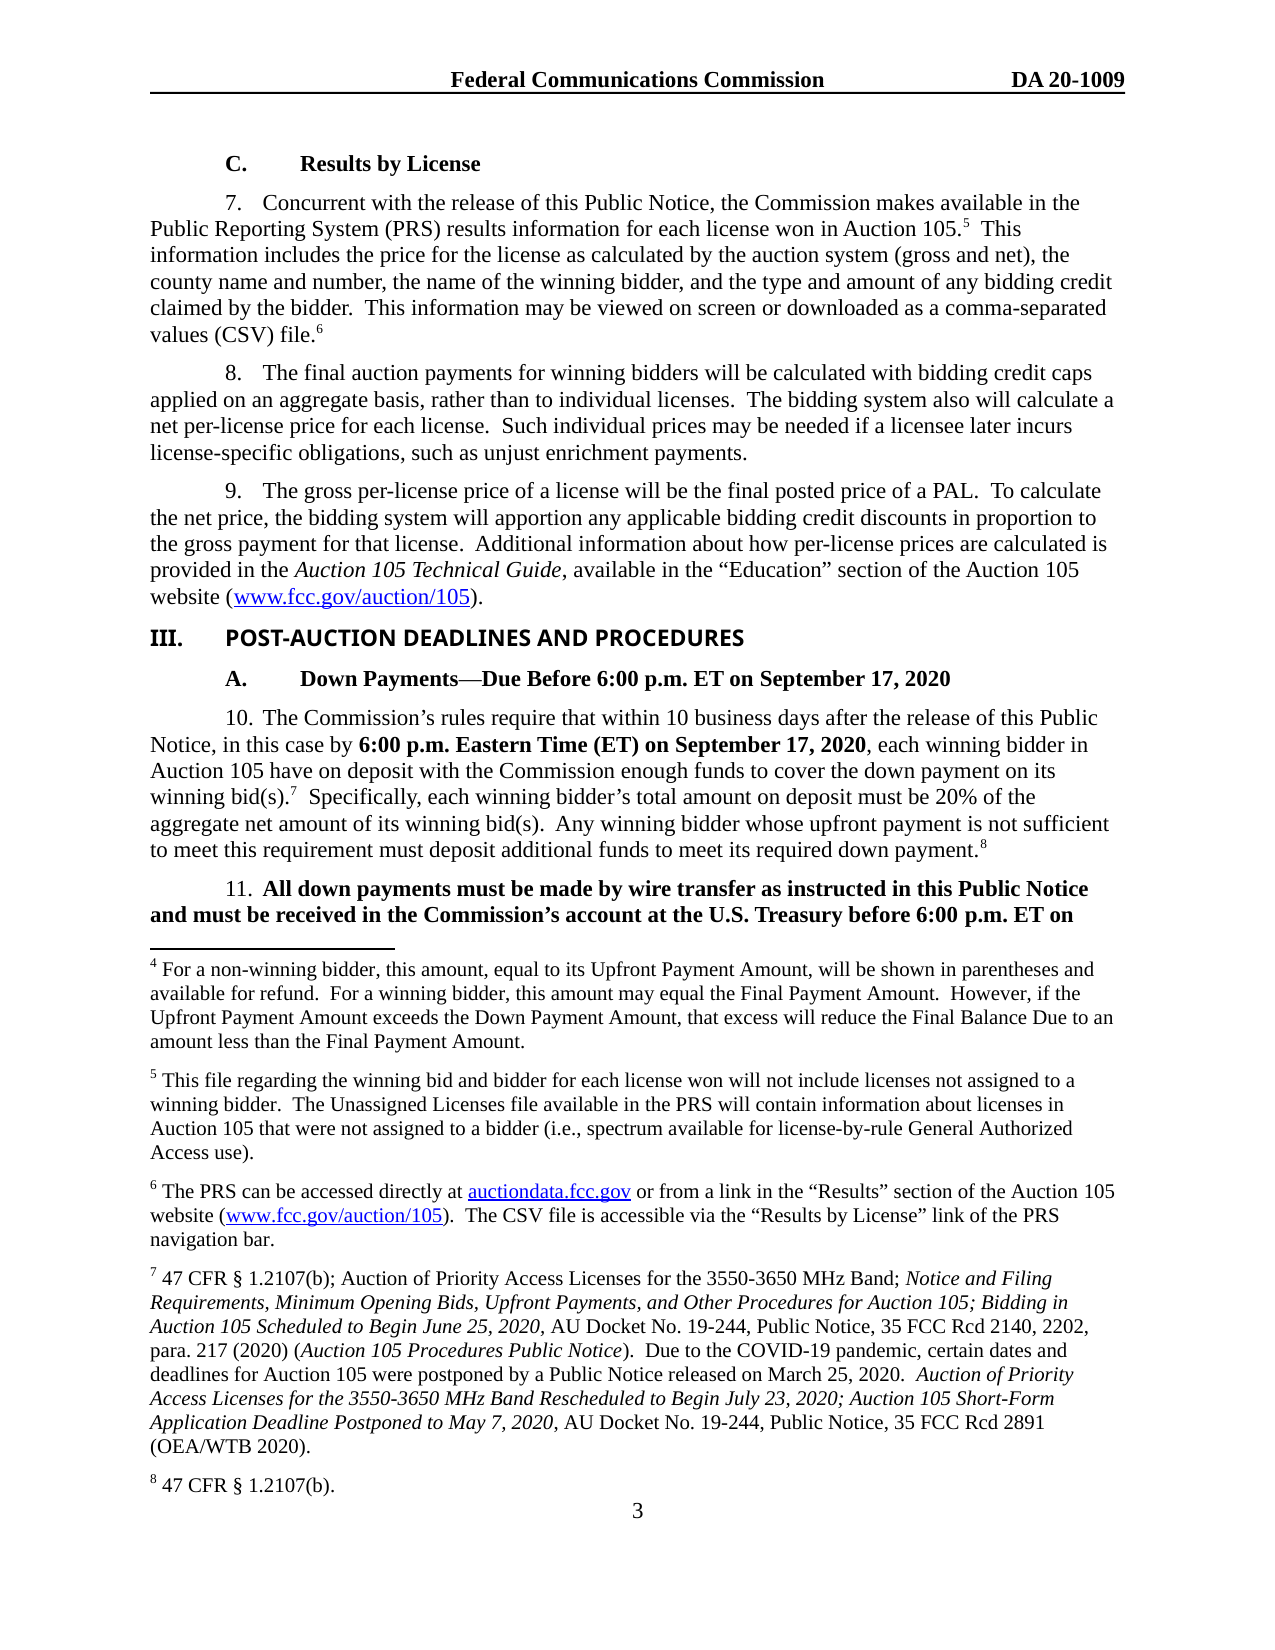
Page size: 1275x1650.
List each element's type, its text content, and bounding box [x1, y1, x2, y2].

list Concurrent with the release of this Public Notice, the Commission makes available in the Public Reporting System (PRS) results information for each license won in Auction 105. This information includes the price for the license as calculated by the auction system (gross and net), the county name and number, the name of the winning bidder, and the type and amount of any bidding credit claimed by the bidder. This information may be viewed on screen or downloaded as a comma-separated values (CSV) file. [150, 189, 1125, 347]
list POST-AUCTION DEADLINES AND PROCEDURES [150, 622, 1125, 653]
list The Commission’s rules require that within 10 business days after the release of this Public Notice, in this case by 6:00 p.m. Eastern Time (ET) on September 17, 2020, each winning bidder in Auction 105 have on deposit with the Commission enough funds to cover the down payment on its winning bid(s). Specifically, each winning bidder’s total amount on deposit must be 20% of the aggregate net amount of its winning bid(s). Any winning bidder whose upfront payment is not sufficient to meet this requirement must deposit additional funds to meet its required down payment. [150, 704, 1125, 862]
list All down payments must be made by wire transfer as instructed in this Public Notice and must be received in the Commission’s account at the U.S. Treasury before 6:00 p.m. ET on September 17, 2020. The down payment amount due from a particular winning bidder, if any, is set out in the “Additional Amount Due for Down Payment After Upfront Payment Applied—Due by September 17, 2020” column of Attachment B. Note that an additional payment toward the down payment due is necessary only if a winning bidder’s upfront payment does not cover the required total down payment (as reflected in Attachment B). [150, 875, 1125, 928]
list Results by License [225, 150, 1125, 176]
list The final auction payments for winning bidders will be calculated with bidding credit caps applied on an aggregate basis, rather than to individual licenses. The bidding system also will calculate a net per-license price for each license. Such individual prices may be needed if a licensee later incurs license-specific obligations, such as unjust enrichment payments. [150, 359, 1125, 465]
list The gross per-license price of a license will be the final posted price of a PAL. To calculate the net price, the bidding system will apportion any applicable bidding credit discounts in proportion to the gross payment for that license. Additional information about how per-license prices are calculated is provided in the Auction 105 Technical Guide, available in the “Education” section of the Auction 105 website (www.fcc.gov/auction/105). [150, 477, 1125, 609]
list Down Payments—Due Before 6:00 p.m. ET on September 17, 2020 [225, 665, 1125, 692]
